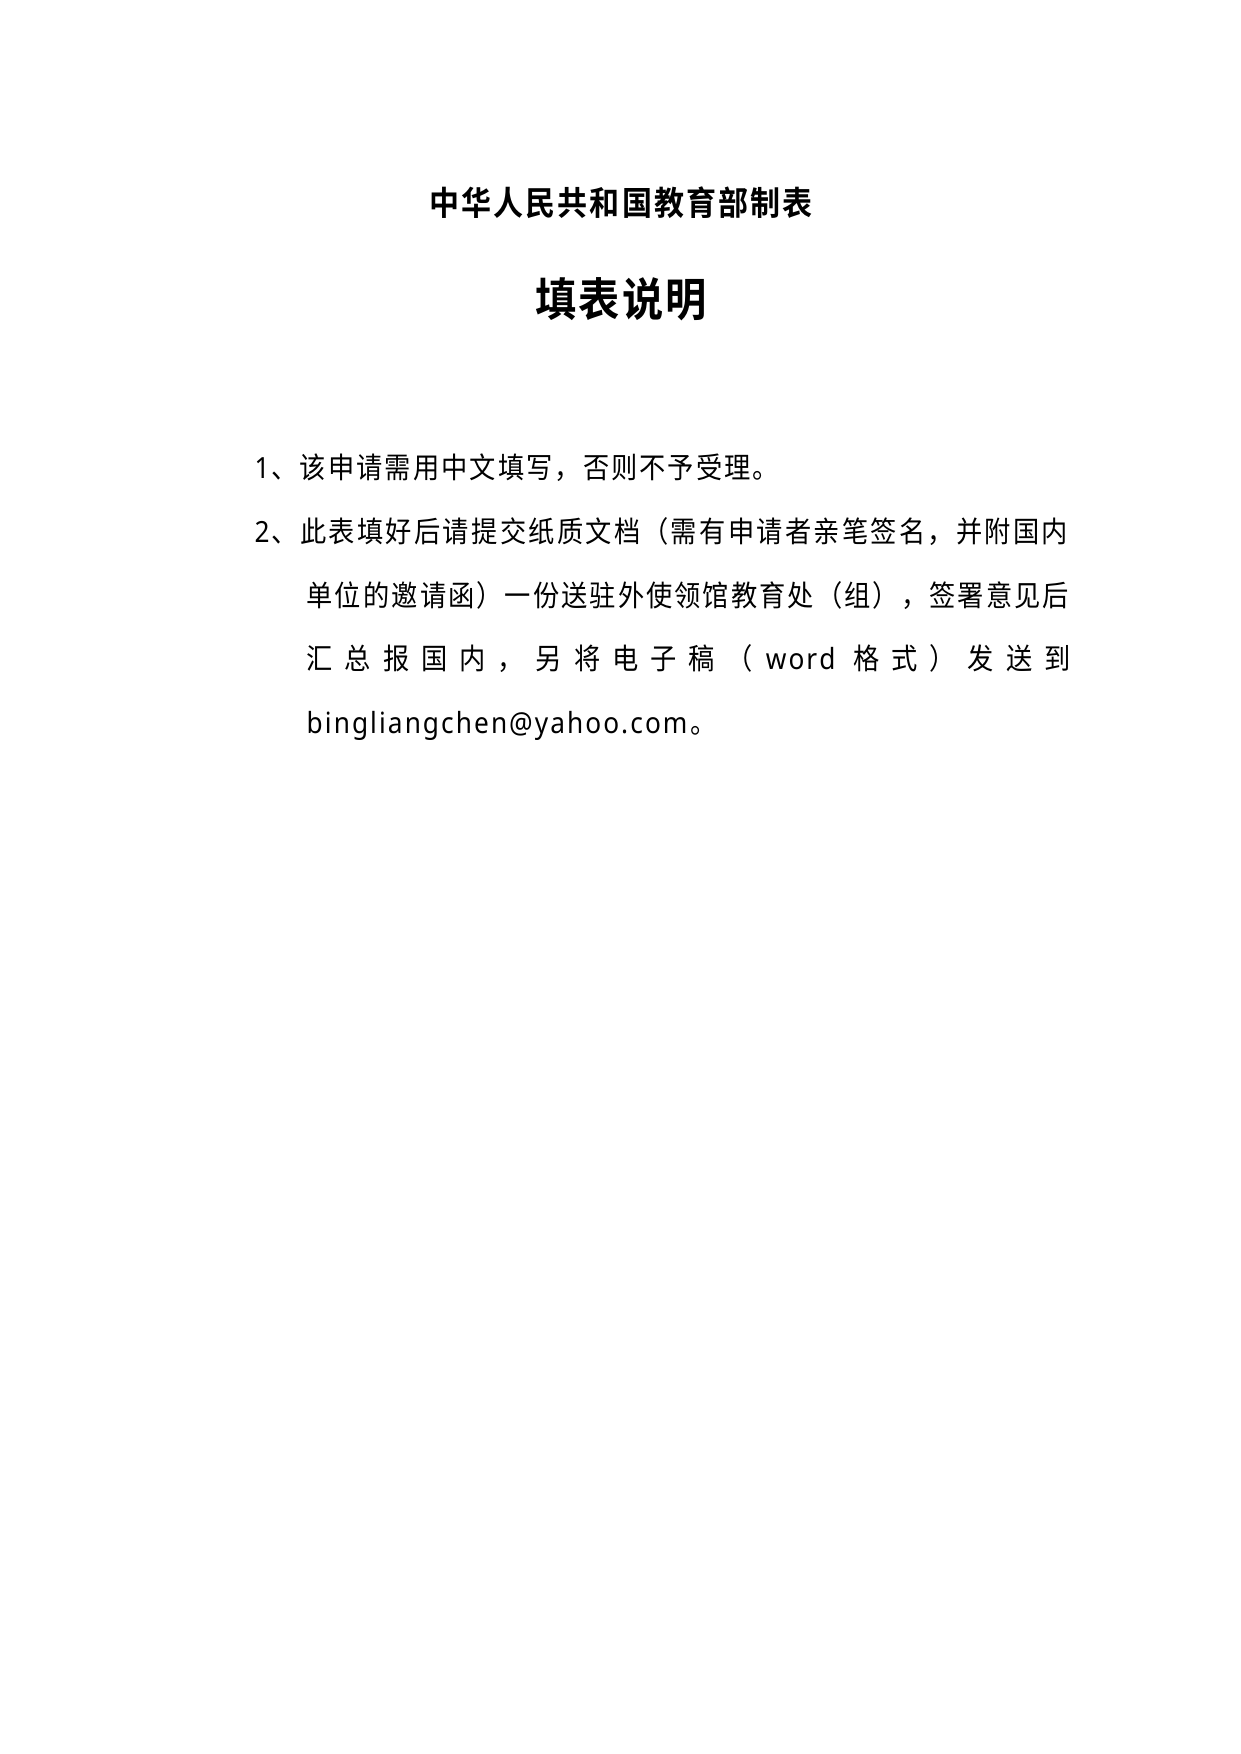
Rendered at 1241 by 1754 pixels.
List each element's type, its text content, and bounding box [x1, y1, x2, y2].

text 填表说明 [171, 264, 1071, 330]
text 2、此表填好后请提交纸质文档（需有申请者亲笔签名，并附国内单位的邀请函）一份送驻外使领馆教育处（组），签署意见后汇总报国内，另将电子稿（word格式）发送到bingliangchen@yahoo.com。 [254, 509, 1071, 742]
text 中华人民共和国教育部制表 [171, 177, 1071, 225]
text 1、该申请需用中文填写，否则不予受理。 [171, 445, 1071, 487]
